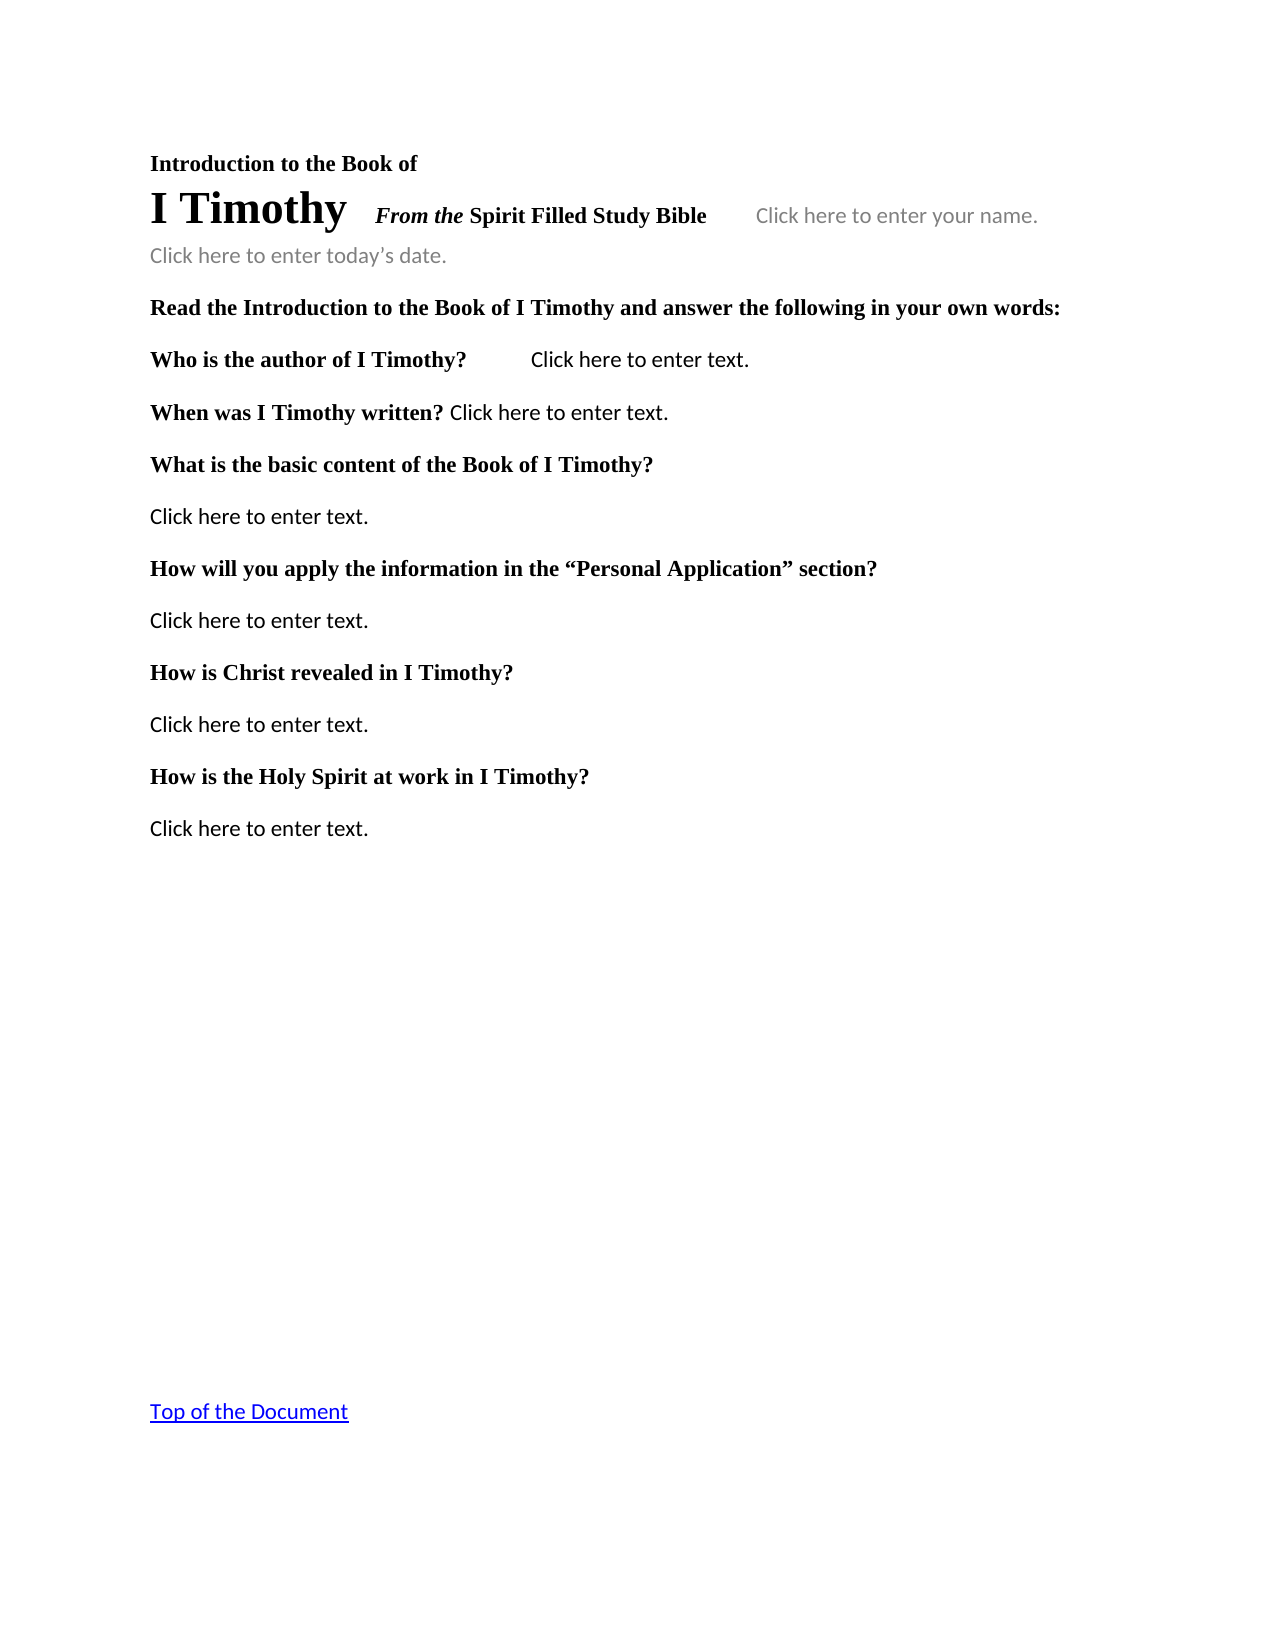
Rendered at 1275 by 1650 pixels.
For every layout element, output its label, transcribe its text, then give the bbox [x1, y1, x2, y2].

text What is the basic content of the Book of I Timothy? [150, 451, 1125, 477]
text I Timothy From the Spirit Filled Study Bible [150, 180, 1125, 233]
text Who is the author of I Timothy? [150, 345, 1125, 373]
text When was I Timothy written? [150, 398, 1125, 426]
text How is the Holy Spirit at work in I Timothy? [150, 763, 1125, 789]
text Read the Introduction to the Book of I Timothy and answer the following in your own words: [150, 294, 1125, 320]
text How is Christ revealed in I Timothy? [150, 659, 1125, 685]
text Introduction to the Book of [150, 150, 1125, 176]
text How will you apply the information in the “Personal Application” section? [150, 555, 1125, 581]
text Top of the Document [150, 1397, 1125, 1425]
